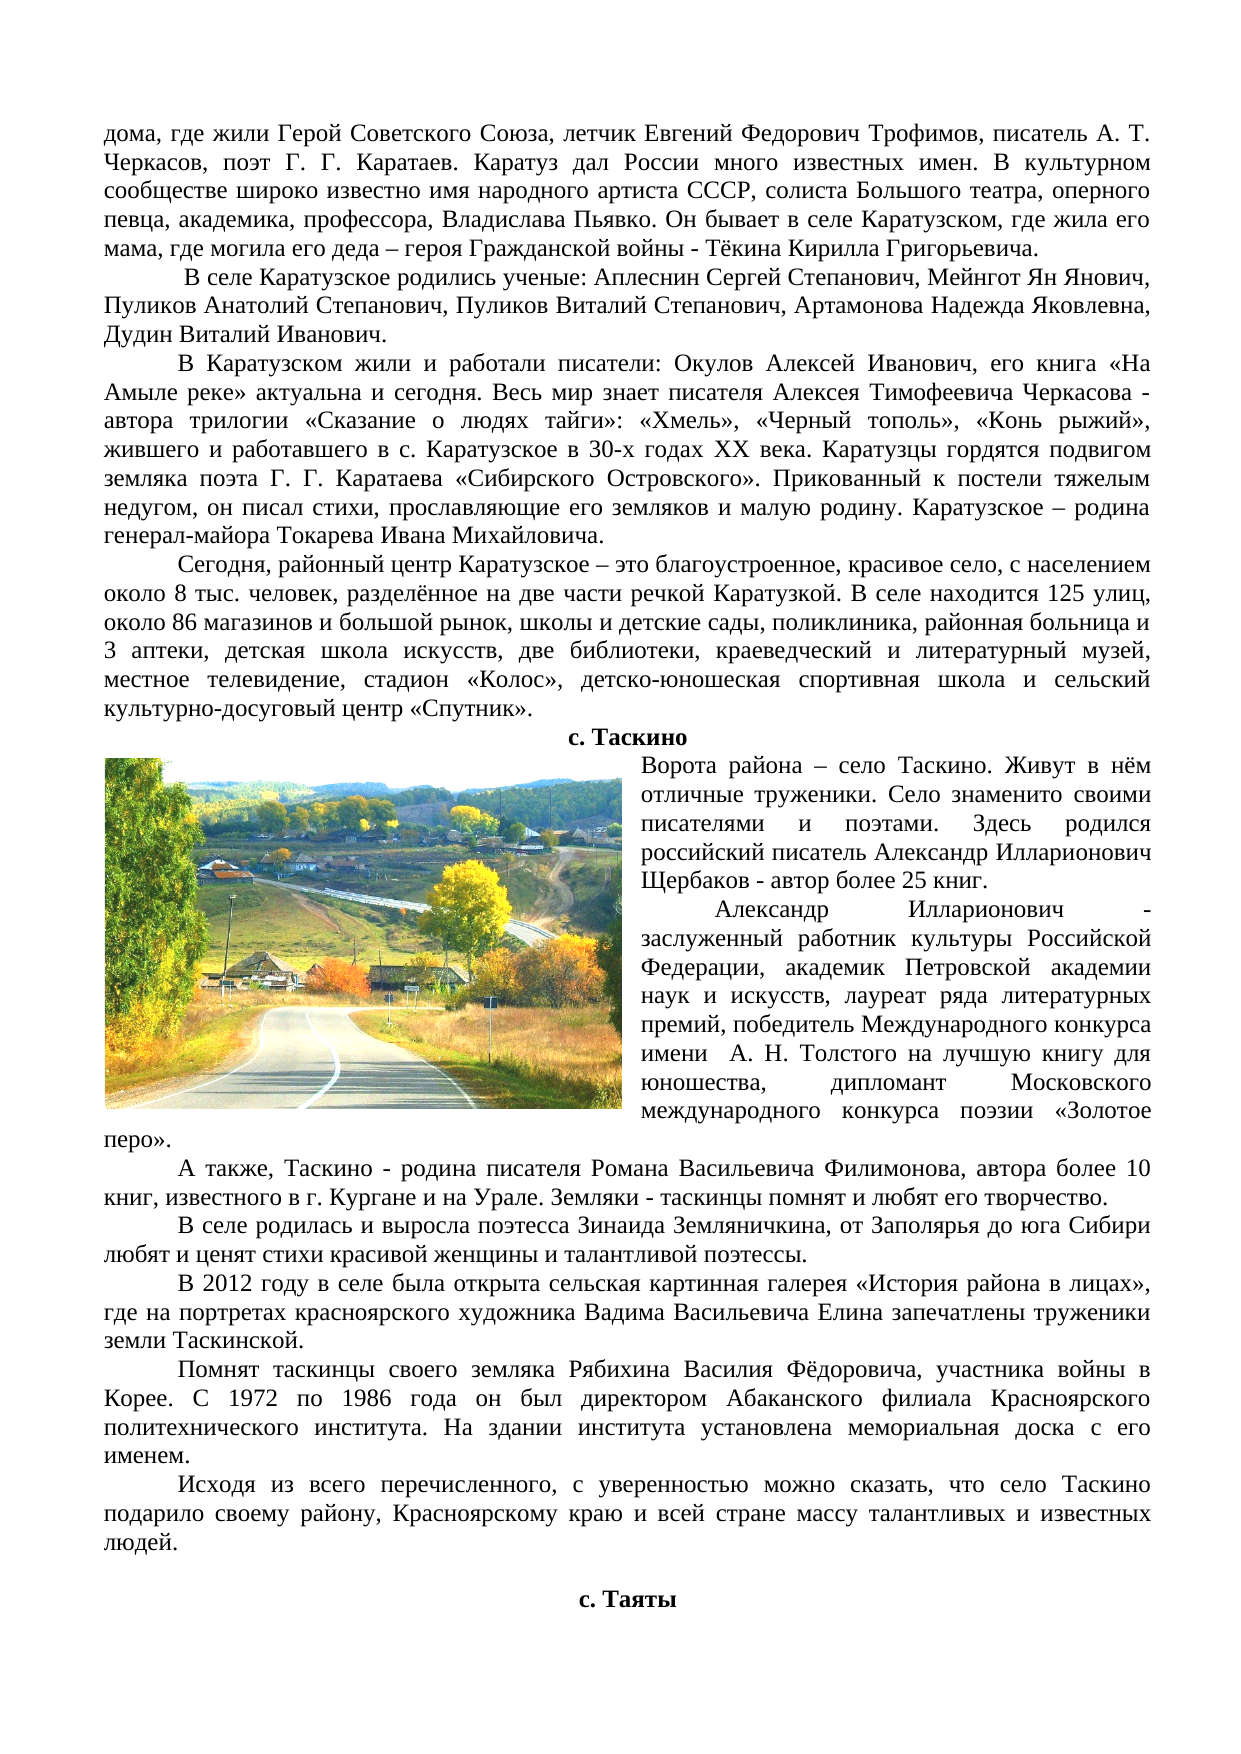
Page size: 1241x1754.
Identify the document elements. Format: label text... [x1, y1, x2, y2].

text В селе Каратузское родились ученые: Аплеснин Сергей Степанович, Мейнгот Ян Янович, Пуликов Анатолий Степанович, Пуликов Виталий Степанович, Артамонова Надежда Яковлевна, Дудин Виталий Иванович. [103, 262, 1152, 348]
text В селе родилась и выросла поэтесса Зинаида Земляничкина, от Заполярья до юга Сибири любят и ценят стихи красивой женщины и талантливой поэтессы. [103, 1211, 1152, 1268]
text Помнят таскинцы своего земляка Рябихина Василия Фёдоровича, участника войны в Корее. С 1972 по 1986 года он был директором Абаканского филиала Красноярского политехнического института. На здании института установлена мемориальная доска с его именем. [103, 1354, 1152, 1469]
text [103, 118, 1152, 262]
text Исходя из всего перечисленного, с уверенностью можно сказать, что село Таскино подарило своему району, Красноярскому краю и всей стране массу талантливых и известных людей. [103, 1469, 1152, 1556]
text с. Таяты [103, 1584, 1152, 1613]
text Ворота района – село Таскино. Живут в нём отличные труженики. Село знаменито своими писателями и поэтами. Здесь родился российский писатель Александр Илларионович Щербаков - автор более 25 книг. [103, 751, 1152, 894]
text В Каратузском жили и работали писатели: Окулов Алексей Иванович, его книга «На Амыле реке» актуальна и сегодня. Весь мир знает писателя Алексея Тимофеевича Черкасова - автора трилогии «Сказание о людях тайги»: «Хмель», «Черный тополь», «Конь рыжий», жившего и работавшего в с. Каратузское в 30-х годах XX века. Каратузцы гордятся подвигом земляка поэта Г. Г. Каратаева «Сибирского Островского». Прикованный к постели тяжелым недугом, он писал стихи, прославляющие его земляков и малую родину. Каратузское – родина генерал-майора Токарева Ивана Михайловича. [103, 348, 1152, 549]
text Александр Илларионович - заслуженный работник культуры Российской Федерации, академик Петровской академии наук и искусств, лауреат ряда литературных премий, победитель Международного конкурса имени А. Н. Толстого на лучшую книгу для юношества, дипломант Московского международного конкурса поэзии «Золотое перо». [103, 894, 1152, 1153]
text с. Таскино [103, 722, 1152, 751]
text Сегодня, районный центр Каратузское – это благоустроенное, красивое село, с населением около 8 тыс. человек, разделённое на две части речкой Каратузкой. В селе находится 125 улиц, около 86 магазинов и большой рынок, школы и детские сады, поликлиника, районная больница и 3 аптеки, детская школа искусств, две библиотеки, краеведческий и литературный музей, местное телевидение, стадион «Колос», детско-юношеская спортивная школа и сельский культурно-досуговый центр «Спутник». [103, 549, 1152, 722]
text А также, Таскино - родина писателя Романа Васильевича Филимонова, автора более 10 книг, известного в г. Кургане и на Урале. Земляки - таскинцы помнят и любят его творчество. [103, 1153, 1152, 1211]
text В 2012 году в селе была открыта сельская картинная галерея «История района в лицах», где на портретах красноярского художника Вадима Васильевича Елина запечатлены труженики земли Таскинской. [103, 1268, 1152, 1354]
